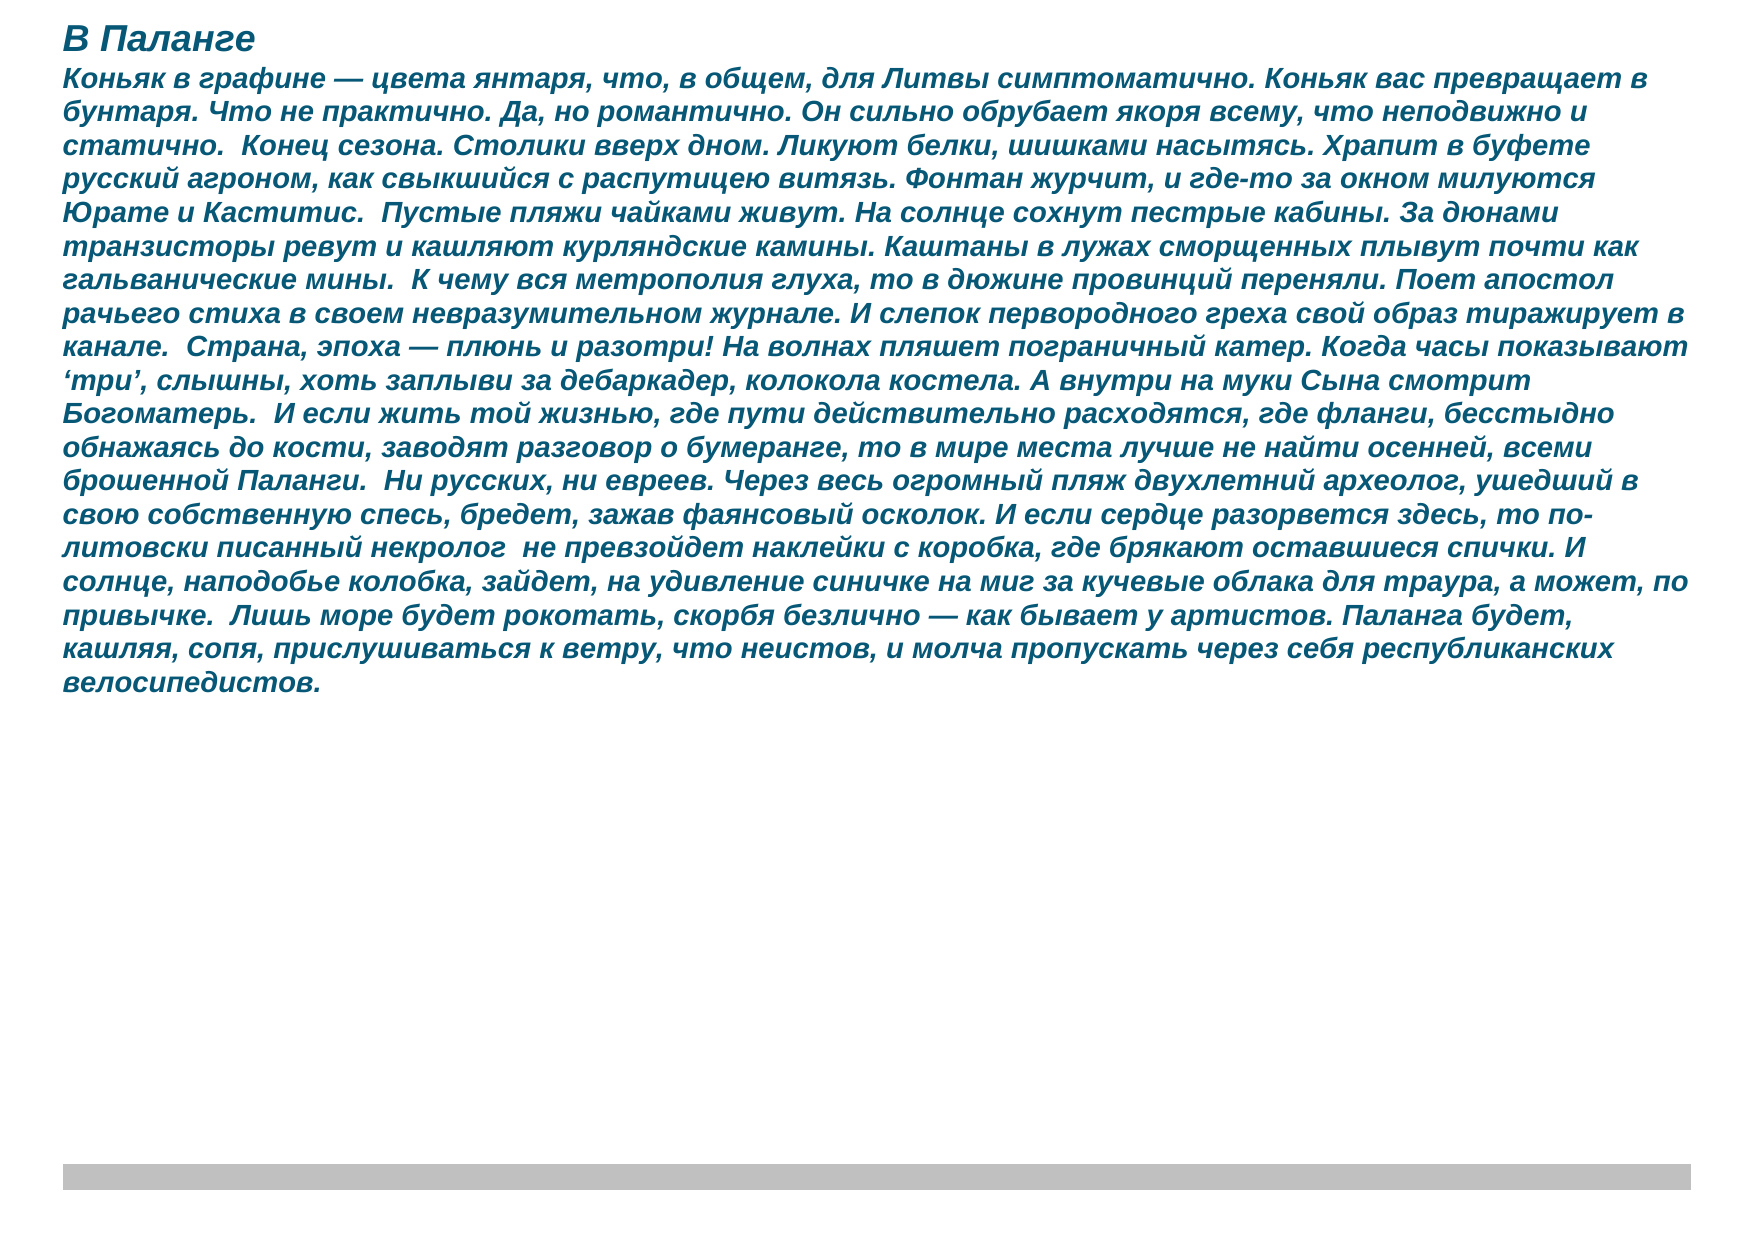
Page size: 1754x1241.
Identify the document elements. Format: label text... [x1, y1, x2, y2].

subtitle В Паланге [62, 17, 1691, 60]
text Коньяк в графине — цвета янтаря, [62, 61, 1691, 698]
